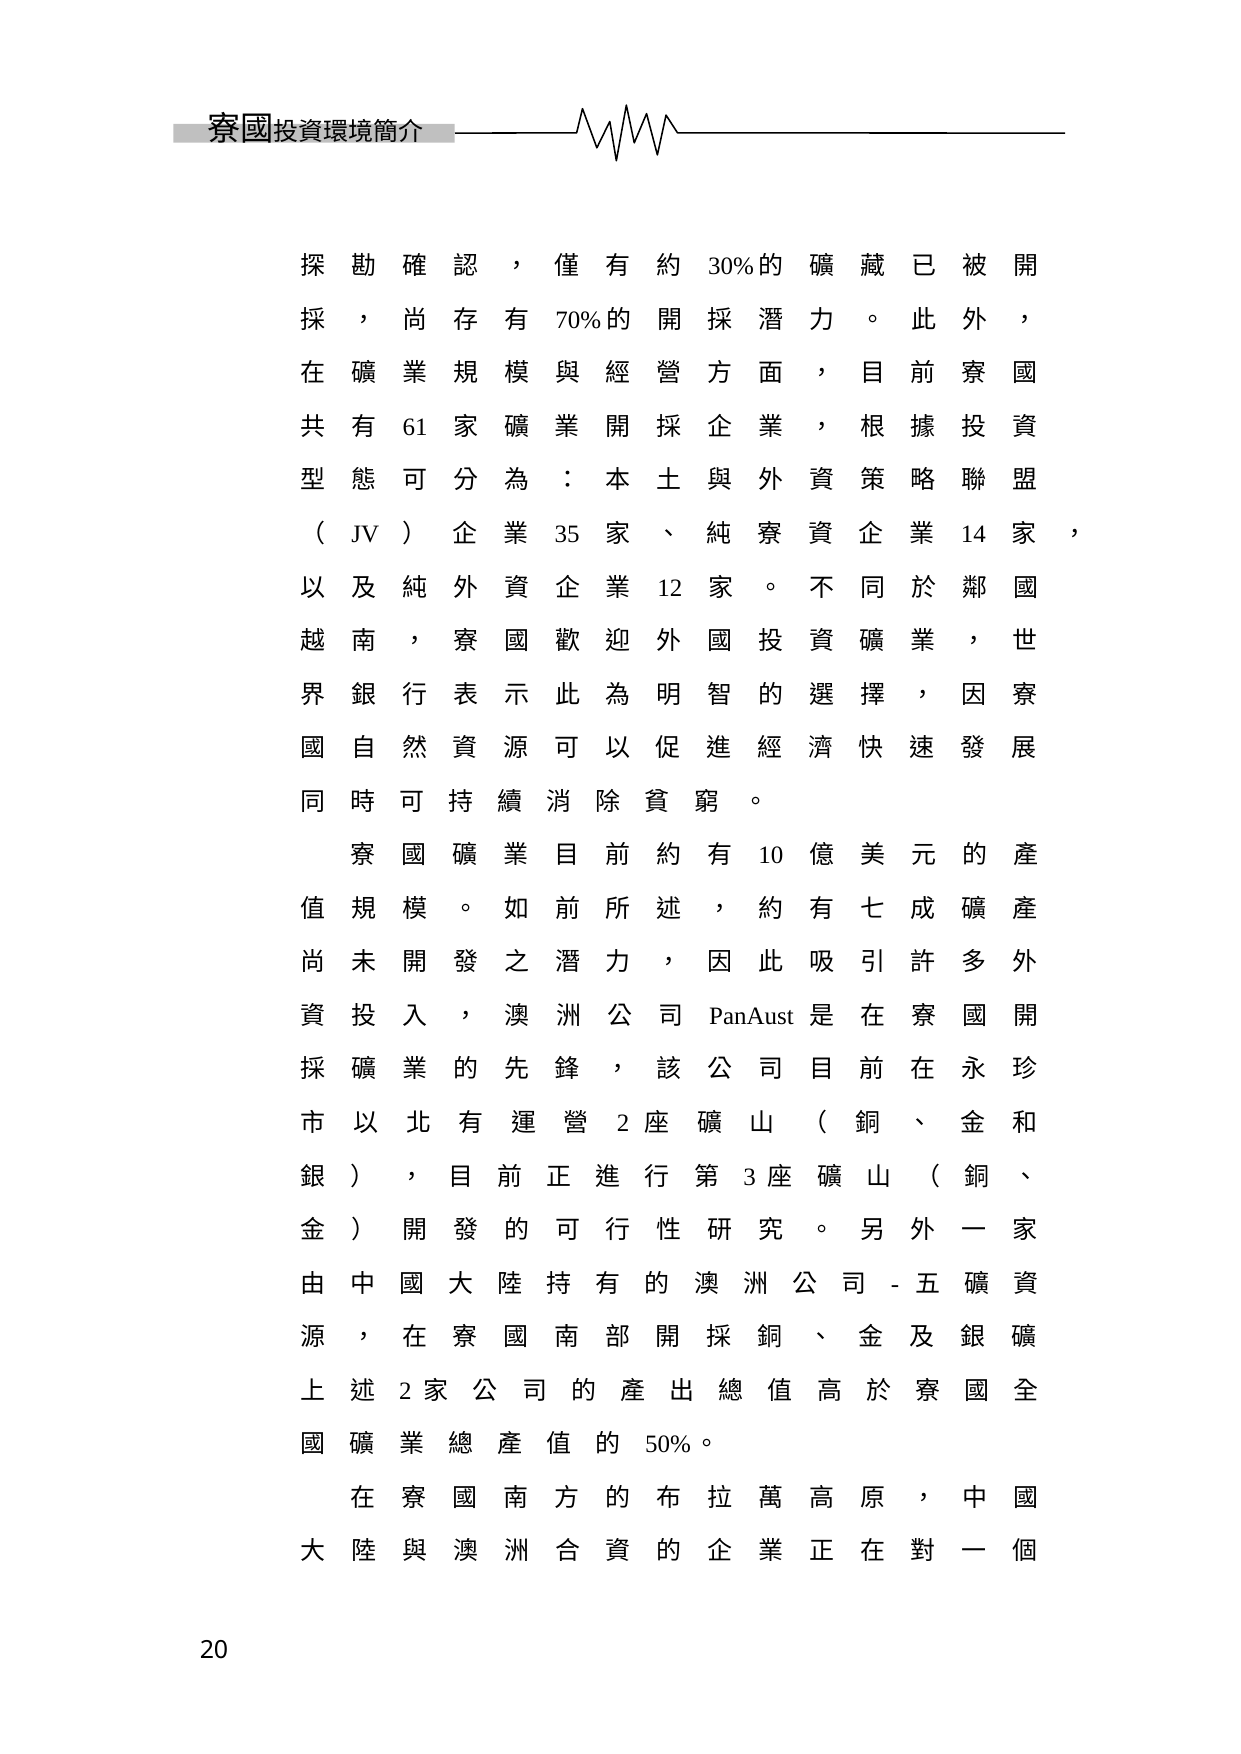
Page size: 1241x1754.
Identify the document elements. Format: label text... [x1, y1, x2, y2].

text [276, 237, 1063, 826]
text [276, 1469, 1063, 1576]
text 寮國礦業目前約有10億美元的產值規模。如前所述，約有七成礦產尚未開發之潛力，因此吸引許多外資投入，澳洲公司PanAust是在寮國開採礦業的先鋒，該公司目前在永珍市以北有運營2座礦山（銅、金和銀），目前正進行第3座礦山（銅、金）開發的可行性研究。另外一家由中國大陸持有的澳洲公司-五礦資源，在寮國南部開採銅、金及銀礦。上述2家公司的產出總值高於寮國全國礦業總產值的50%。 [276, 826, 1063, 1469]
